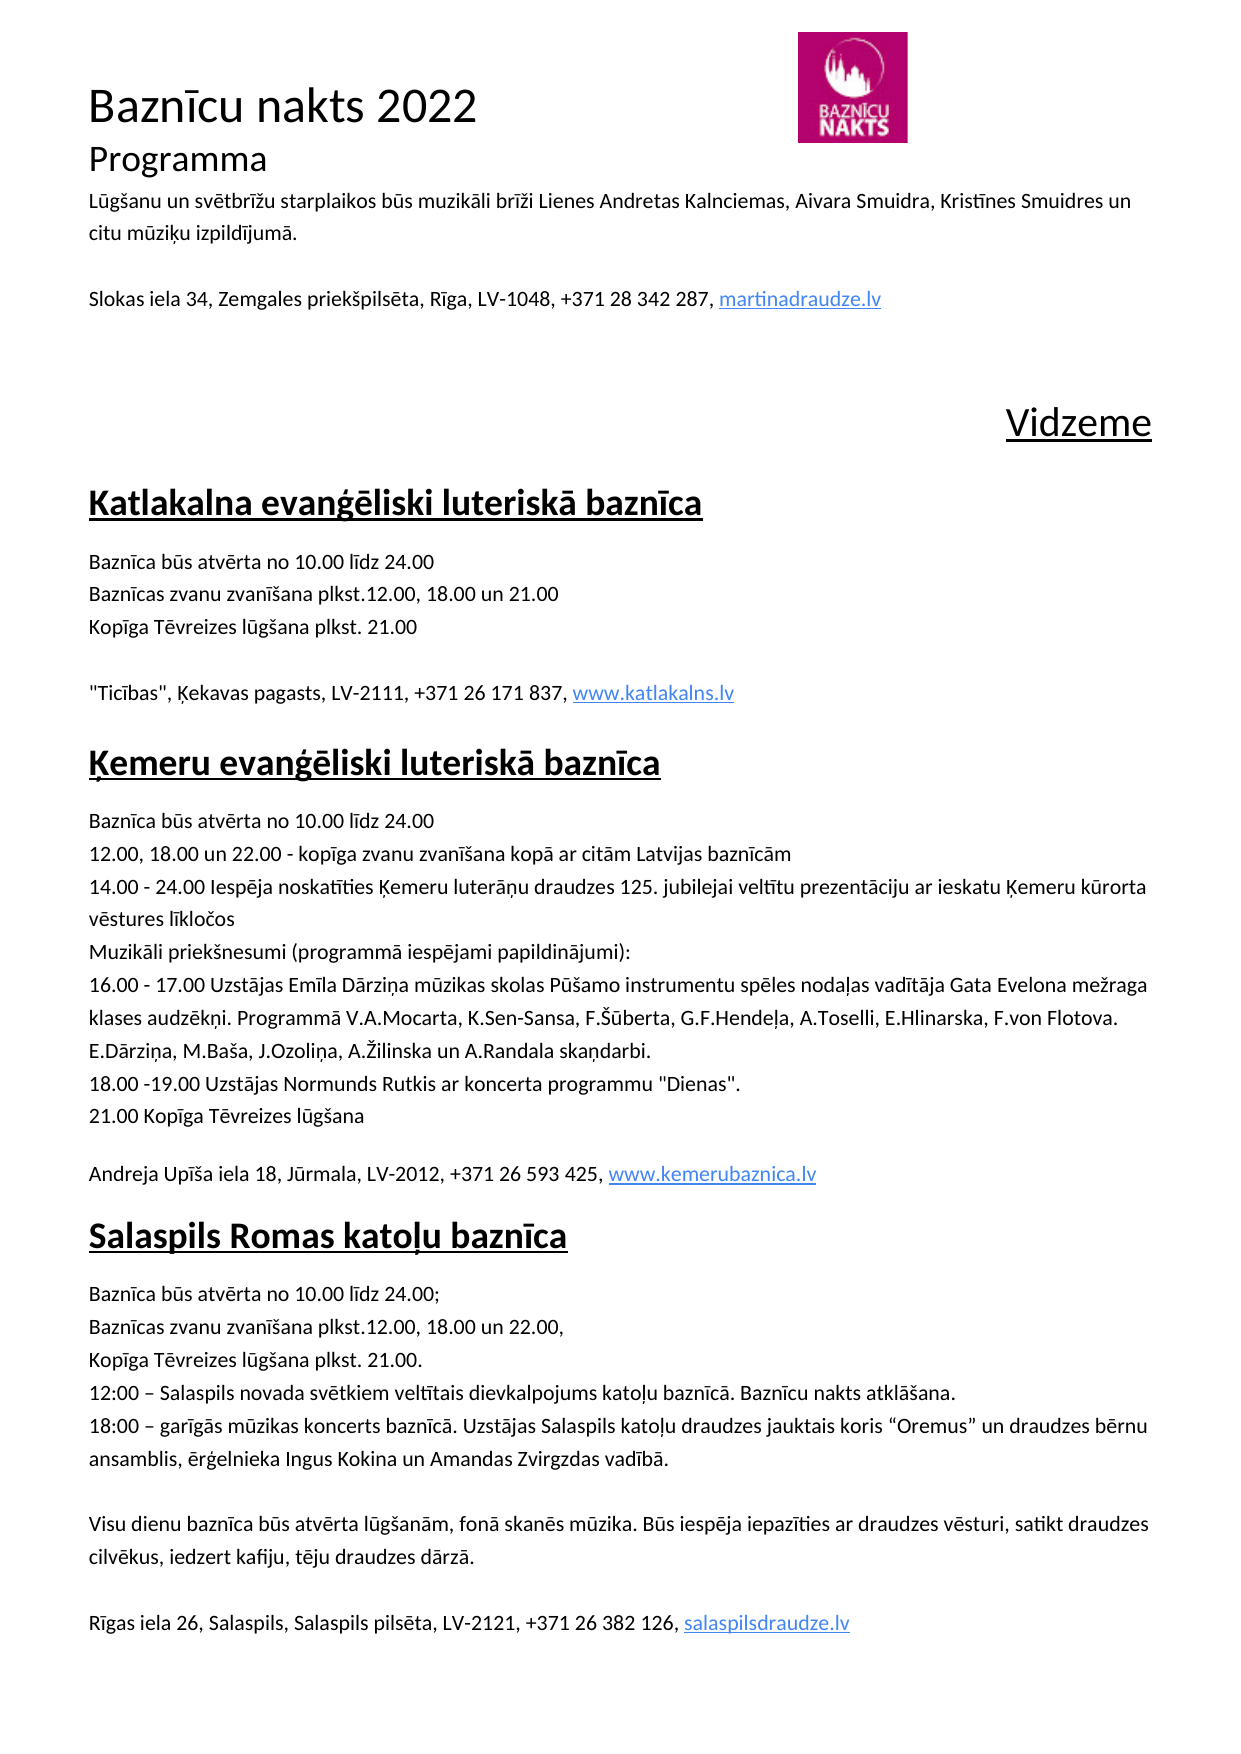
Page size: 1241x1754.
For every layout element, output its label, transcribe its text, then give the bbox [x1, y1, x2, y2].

text Slokas iela 34, Zemgales priekšpilsēta, Rīga, LV-1048, +371 28 342 287, martinadraudze.lv [89, 279, 1152, 312]
text Visu dienu baznīca būs atvērta lūgšanām, fonā skanēs mūzika. Būs iespēja iepazīties ar draudzes vēsturi, satikt draudzes cilvēkus, iedzert kafiju, tēju draudzes dārzā. [89, 1471, 1152, 1570]
text Baznīca būs atvērta no 10.00 līdz 24.00; Baznīcas zvanu zvanīšana plkst.12.00, 18.00 un 22.00, Kopīga Tēvreizes lūgšana plkst. 21.00. 12:00 – Salaspils novada svētkiem veltītais dievkalpojums katoļu baznīcā. Baznīcu nakts atklāšana. 18:00 – garīgās mūzikas koncerts baznīcā. Uzstājas Salaspils katoļu draudzes jauktais koris “Oremus” un draudzes bērnu ansamblis, ērģelnieka Ingus Kokina un Amandas Zvirgzdas vadībā. [89, 1274, 1152, 1471]
text Rīgas iela 26, Salaspils, Salaspils pilsēta, LV-2121, +371 26 382 126, salaspilsdraudze.lv [89, 1603, 1152, 1635]
text Katlakalna evanģēliski luteriskā baznīca [89, 479, 1152, 525]
text Ķemeru evanģēliski luteriskā baznīca [89, 738, 1152, 784]
text Baznīca būs atvērta no 10.00 līdz 24.00 Baznīcas zvanu zvanīšana plkst.12.00, 18.00 un 21.00 Kopīga Tēvreizes lūgšana plkst. 21.00 [89, 542, 1152, 640]
text Andreja Upīša iela 18, Jūrmala, LV-2012, +371 26 593 425, www.kemerubaznica.lv [89, 1154, 1152, 1187]
text Salaspils Romas katoļu baznīca [89, 1212, 1152, 1258]
text Vidzeme [89, 396, 1152, 446]
text "Ticības", Ķekavas pagasts, LV-2111, +371 26 171 837, www.katlakalns.lv [89, 673, 1152, 706]
picture [798, 32, 908, 143]
text Baznīca būs atvērta no 10.00 līdz 24.00 12.00, 18.00 un 22.00 - kopīga zvanu zvanīšana kopā ar citām Latvijas baznīcām 14.00 - 24.00 Iespēja noskatīties Ķemeru luterāņu draudzes 125. jubilejai veltītu prezentāciju ar ieskatu Ķemeru kūrorta vēstures līkločos Muzikāli priekšnesumi (programmā iespējami papildinājumi): 16.00 - 17.00 Uzstājas Emīla Dārziņa mūzikas skolas Pūšamo instrumentu spēles nodaļas vadītāja Gata Evelona mežraga klases audzēkņi. Programmā V.A.Mocarta, K.Sen-Sansa, F.Šūberta, G.F.Hendeļa, A.Toselli, E.Hlinarska, F.von Flotova. E.Dārziņa, M.Baša, J.Ozoliņa, A.Žilinska un A.Randala skaņdarbi. 18.00 -19.00 Uzstājas Normunds Rutkis ar koncerta programmu "Dienas". 21.00 Kopīga Tēvreizes lūgšana [89, 801, 1152, 1129]
